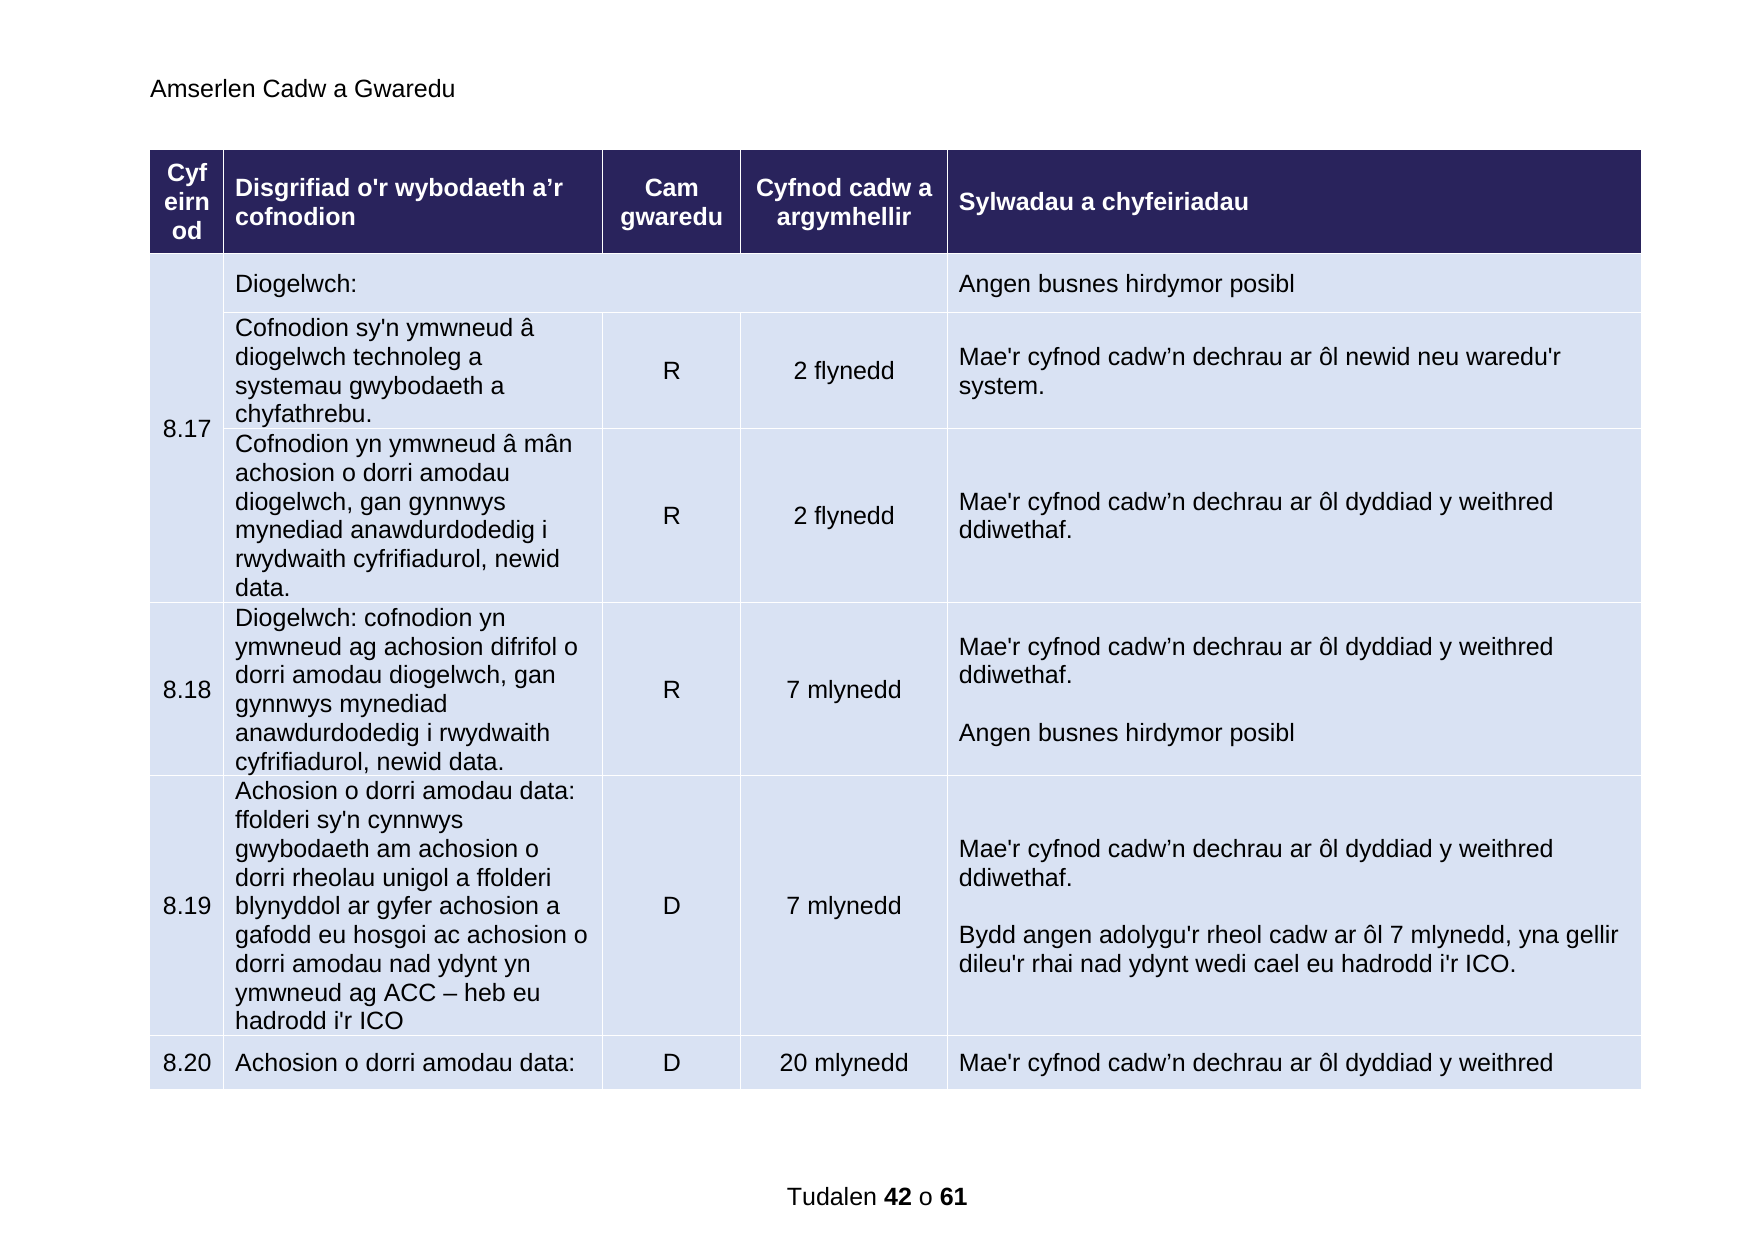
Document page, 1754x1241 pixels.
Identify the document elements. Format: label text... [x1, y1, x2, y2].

table_cell Diogelwch: [224, 254, 947, 312]
table_cell Achosion o dorri amodau data: ffolderi sy'n cynnwys gwybodaeth am achosion o dorri rheolau unigol a ffolderi blynyddol ar gyfer achosion a gafodd eu hosgoi ac achosion o dorri amodau nad ydynt yn ymwneud ag ACC – heb eu hadrodd i'r ICO [224, 776, 602, 1035]
table_header Cyfnod cadw a argymhellir [741, 150, 947, 253]
table_cell Cofnodion sy'n ymwneud â diogelwch technoleg a systemau gwybodaeth a chyfathrebu. [224, 313, 602, 428]
table_cell Mae'r cyfnod cadw’n dechrau ar ôl dyddiad y weithred ddiwethaf. Angen busnes hirdymor posibl [948, 603, 1641, 775]
table_cell 2 flynedd [741, 313, 947, 428]
table_cell Mae'r cyfnod cadw’n dechrau ar ôl dyddiad y weithred ddiwethaf. Bydd angen adolygu'r rheol cadw ar ôl 7 mlynedd, yna gellir dileu'r rhai nad ydynt wedi cael eu hadrodd i'r ICO. [948, 776, 1641, 1035]
table_cell Mae'r cyfnod cadw’n dechrau ar ôl newid neu waredu'r system. [948, 313, 1641, 428]
table_cell Mae'r cyfnod cadw’n dechrau ar ôl dyddiad y weithred ddiwethaf. [948, 429, 1641, 602]
table_header Sylwadau a chyfeiriadau [948, 150, 1641, 253]
table_cell D [603, 776, 740, 1035]
table_cell 8.20 [150, 1036, 223, 1089]
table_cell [948, 1036, 1641, 1089]
table_cell 20 mlynedd [741, 1036, 947, 1089]
table_cell 2 flynedd [741, 429, 947, 602]
table_cell R [603, 313, 740, 428]
table_cell D [603, 1036, 740, 1089]
table_cell 8.18 [150, 603, 223, 775]
table_header Cam gwaredu [603, 150, 740, 253]
table_cell Cofnodion yn ymwneud â mân achosion o dorri amodau diogelwch, gan gynnwys mynediad anawdurdodedig i rwydwaith cyfrifiadurol, newid data. [224, 429, 602, 602]
table_cell 8.17 [150, 254, 223, 602]
table_header Cyfeirnod [150, 150, 223, 253]
table_cell Diogelwch: cofnodion yn ymwneud ag achosion difrifol o dorri amodau diogelwch, gan gynnwys mynediad anawdurdodedig i rwydwaith cyfrifiadurol, newid data. [224, 603, 602, 775]
table_header Disgrifiad o'r wybodaeth a’r cofnodion [224, 150, 602, 253]
table_cell 7 mlynedd [741, 603, 947, 775]
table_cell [224, 1036, 602, 1089]
table_cell Angen busnes hirdymor posibl [948, 254, 1641, 312]
table_cell R [603, 429, 740, 602]
table_cell 8.19 [150, 776, 223, 1035]
table_cell R [603, 603, 740, 775]
table_cell 7 mlynedd [741, 776, 947, 1035]
